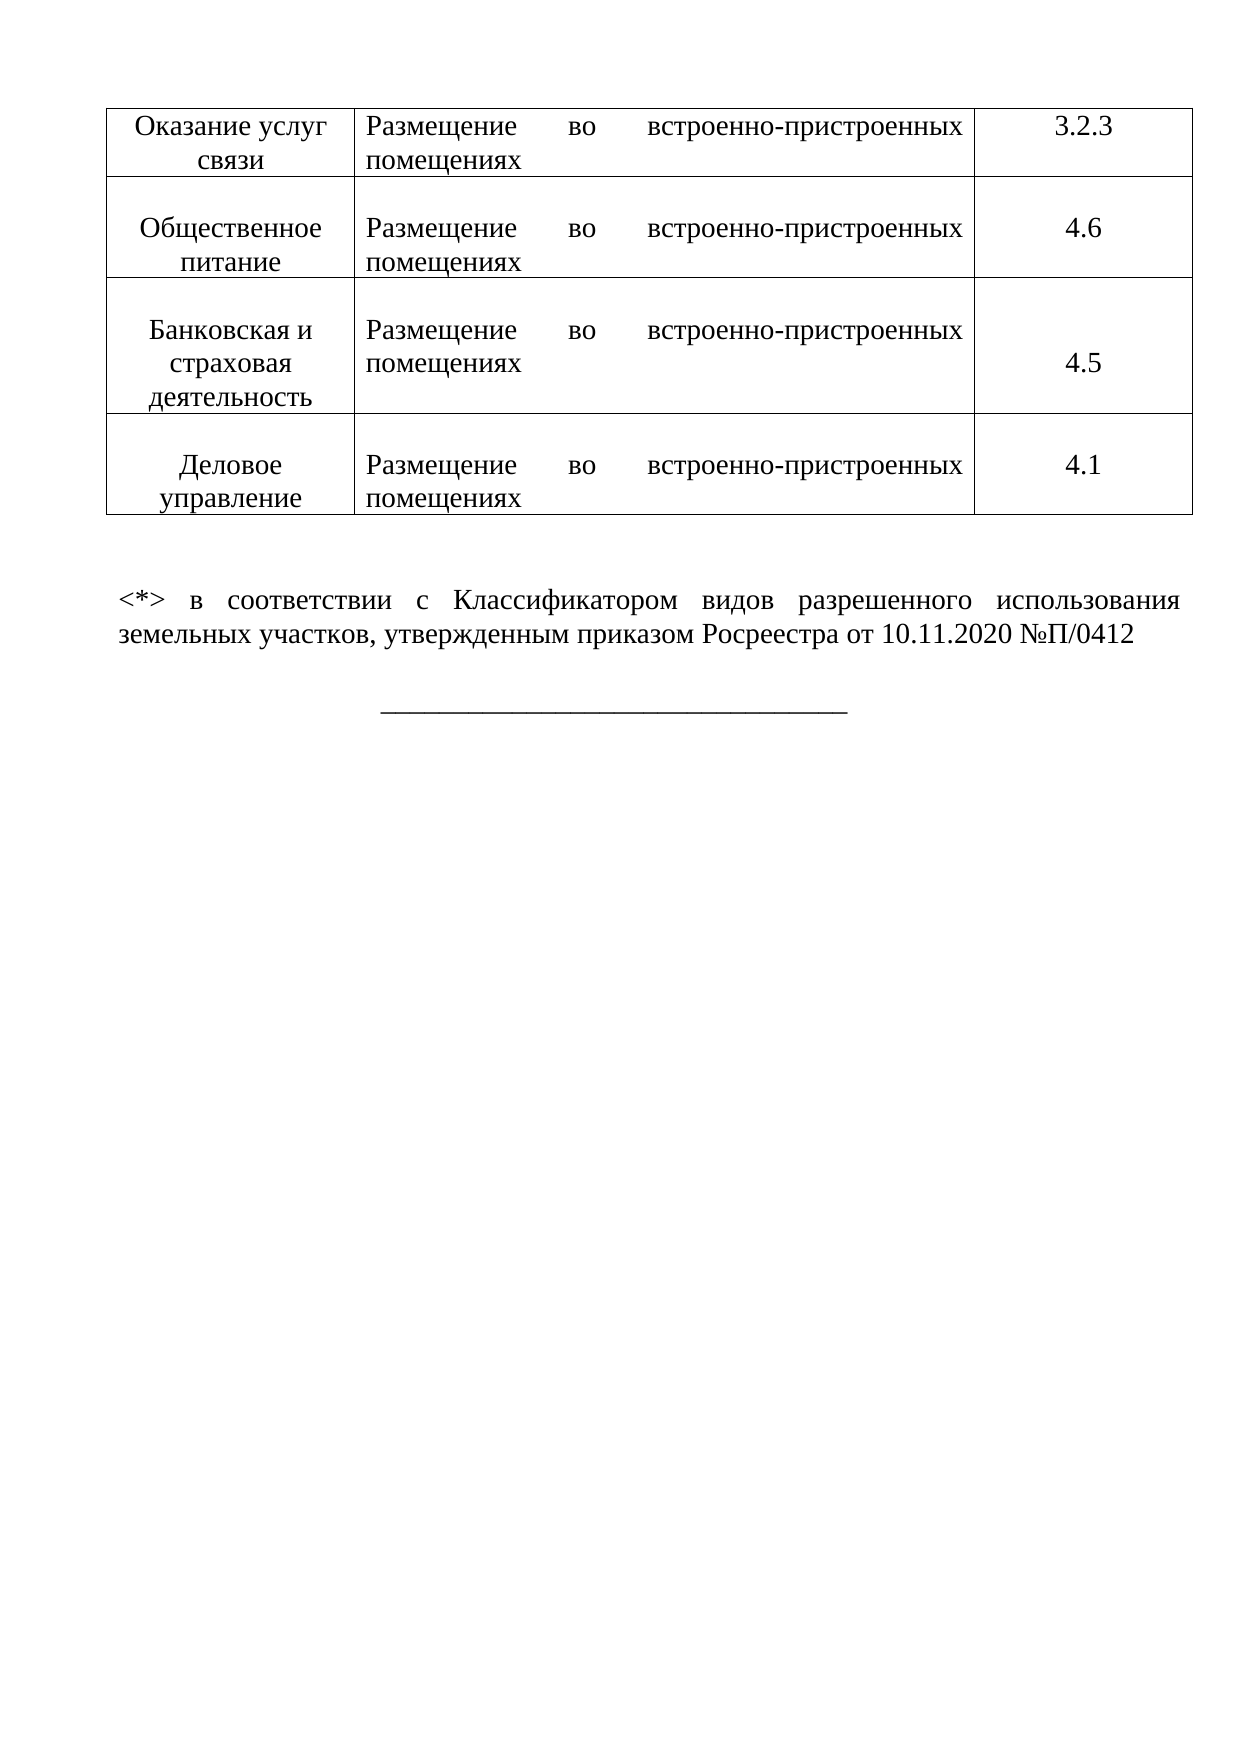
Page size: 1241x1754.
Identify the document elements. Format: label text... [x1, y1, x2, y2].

text <*> в соответствии с Классификатором видов разрешенного использования земельных участков, утвержденным приказом Росреестра от 10.11.2020 №П/0412 [118, 582, 1181, 649]
table_cell Размещение во встроенно-пристроенных помещениях [355, 414, 974, 514]
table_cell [107, 109, 354, 176]
table_cell Общественное питание [107, 177, 354, 277]
table_cell 4.1 [975, 414, 1192, 514]
table_cell Деловое управление [107, 414, 354, 514]
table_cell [355, 278, 974, 412]
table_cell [355, 177, 974, 277]
text ________________________________ [118, 683, 1181, 716]
table_cell Банковская и страховая деятельность [107, 278, 354, 412]
table_cell 4.5 [975, 278, 1192, 412]
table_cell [355, 109, 974, 176]
table_cell 4.6 [975, 177, 1192, 277]
table_cell 3.2.3 [975, 109, 1192, 176]
